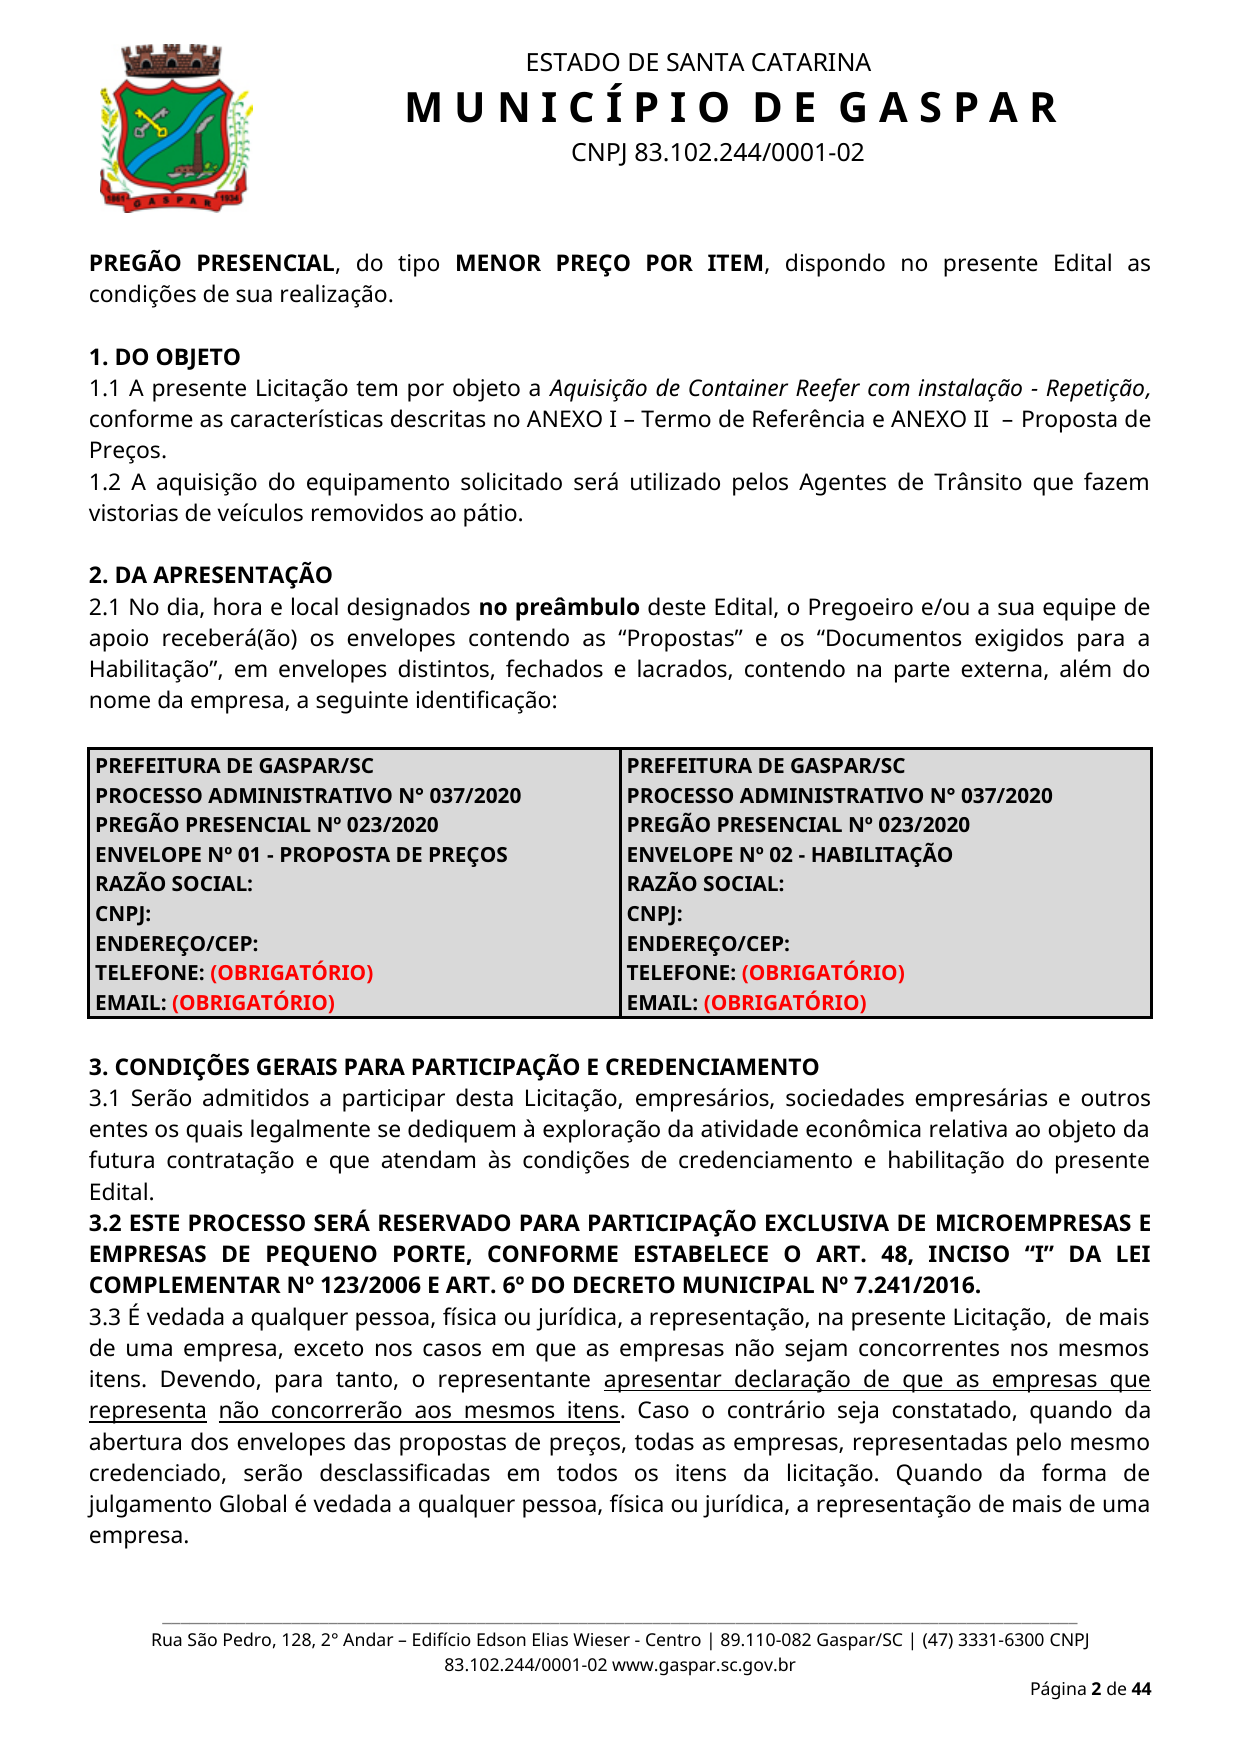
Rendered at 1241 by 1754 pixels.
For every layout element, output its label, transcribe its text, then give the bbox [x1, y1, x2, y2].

text 1.2 A aquisição do equipamento solicitado será utilizado pelos Agentes de Trânsito que fazem vistorias de veículos removidos ao pátio. [89, 466, 1152, 528]
table_header PREFEITURA DE GASPAR/SC PROCESSO ADMINISTRATIVO N° 037/2020 PREGÃO PRESENCIAL Nº 023/2020 ENVELOPE Nº 02 - HABILITAÇÃO RAZÃO SOCIAL: CNPJ: ENDEREÇO/CEP: TELEFONE: (OBRIGATÓRIO) EMAIL: (OBRIGATÓRIO) [622, 750, 1150, 1016]
text 2.1 No dia, hora e local designados no preâmbulo deste Edital, o Pregoeiro e/ou a sua equipe de apoio receberá(ão) os envelopes contendo as “Propostas” e os “Documentos exigidos para a Habilitação”, em envelopes distintos, fechados e lacrados, contendo na parte externa, além do nome da empresa, a seguinte identificação: [89, 591, 1152, 716]
picture [100, 44, 253, 213]
table_header PREFEITURA DE GASPAR/SC PROCESSO ADMINISTRATIVO N° 037/2020 PREGÃO PRESENCIAL Nº 023/2020 ENVELOPE Nº 01 - PROPOSTA DE PREÇOS RAZÃO SOCIAL: CNPJ: ENDEREÇO/CEP: TELEFONE: (OBRIGATÓRIO) EMAIL: (OBRIGATÓRIO) [90, 750, 619, 1016]
text 1. DO OBJETO [89, 341, 1152, 372]
text 3.3 É vedada a qualquer pessoa, física ou jurídica, a representação, na presente Licitação, de mais de uma empresa, exceto nos casos em que as empresas não sejam concorrentes nos mesmos itens. Devendo, para tanto, o representante apresentar declaração de que as empresas que representa não concorrerão aos mesmos itens. Caso o contrário seja constatado, quando da abertura dos envelopes das propostas de preços, todas as empresas, representadas pelo mesmo credenciado, serão desclassificadas em todos os itens da licitação. Quando da forma de julgamento Global é vedada a qualquer pessoa, física ou jurídica, a representação de mais de uma empresa. [89, 1301, 1152, 1551]
text 3. CONDIÇÕES GERAIS PARA PARTICIPAÇÃO E CREDENCIAMENTO [89, 1051, 1152, 1082]
text 1.1 A presente Licitação tem por objeto a Aquisição de Container Reefer com instalação - Repetição, conforme as características descritas no ANEXO I – Termo de Referência e ANEXO II – Proposta de Preços. [89, 372, 1152, 466]
text 3.1 Serão admitidos a participar desta Licitação, empresários, sociedades empresárias e outros entes os quais legalmente se dediquem à exploração da atividade econômica relativa ao objeto da futura contratação e que atendam às condições de credenciamento e habilitação do presente Edital. [89, 1082, 1152, 1207]
text 2. DA APRESENTAÇÃO [89, 559, 1152, 591]
text 3.2 ESTE PROCESSO SERÁ RESERVADO PARA PARTICIPAÇÃO EXCLUSIVA DE MICROEMPRESAS E EMPRESAS DE PEQUENO PORTE, CONFORME ESTABELECE O ART. 48, INCISO “I” DA LEI COMPLEMENTAR Nº 123/2006 E ART. 6º DO DECRETO MUNICIPAL Nº 7.241/2016. [89, 1207, 1152, 1301]
